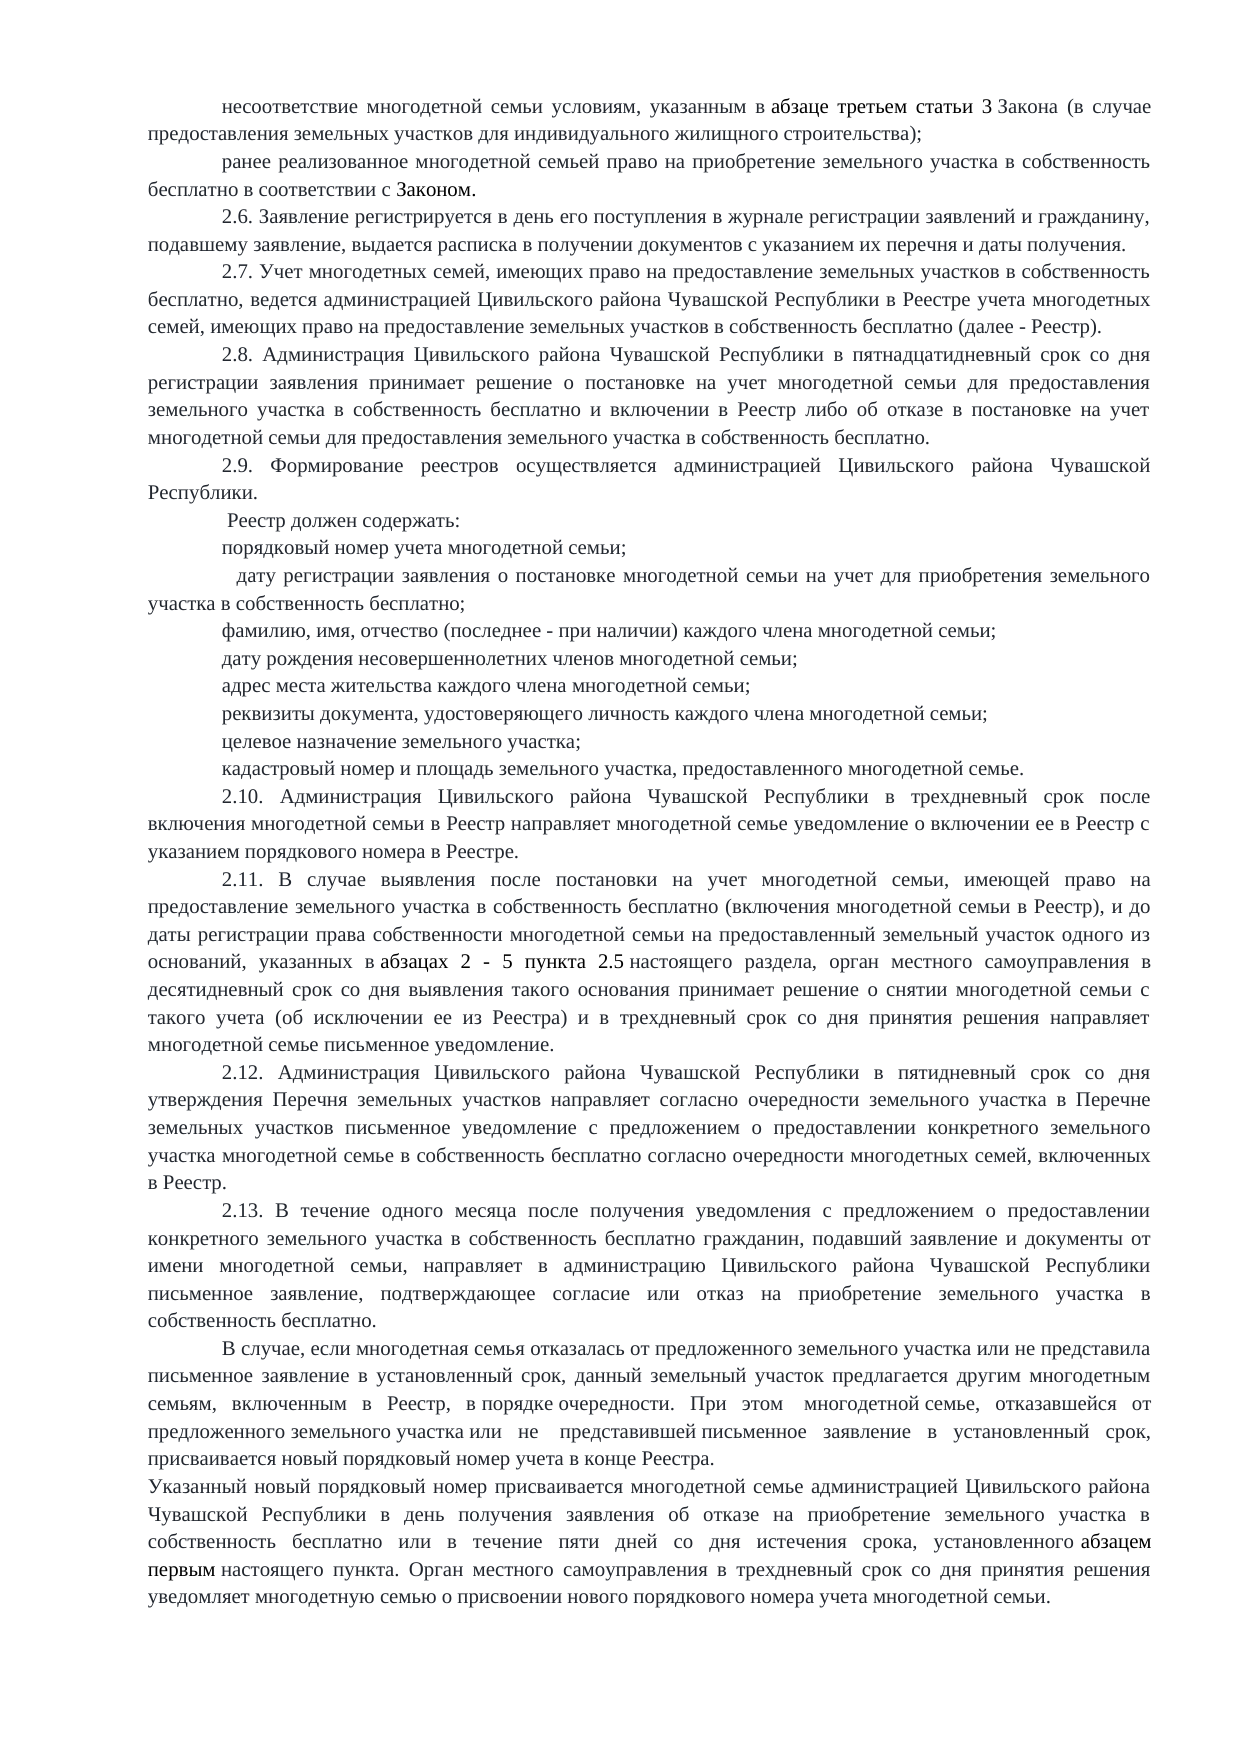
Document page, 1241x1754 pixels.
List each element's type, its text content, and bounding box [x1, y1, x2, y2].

text 2.10. Администрация Цивильского района Чувашской Республики в трехдневный срок после включения многодетной семьи в Реестр направляет многодетной семье уведомление о включении ее в Реестр с указанием порядкового номера в Реестре. [148, 784, 1152, 863]
text адрес места жительства каждого члена многодетной семьи; [148, 673, 1152, 697]
text 2.9. Формирование реестров осуществляется администрацией Цивильского района Чувашской Республики. [148, 452, 1152, 504]
text 2.13. В течение одного месяца после получения уведомления с предложением о предоставлении конкретного земельного участка в собственность бесплатно гражданин, подавший заявление и документы от имени многодетной семьи, направляет в администрацию Цивильского района Чувашской Республики письменное заявление, подтверждающее согласие или отказ на приобретение земельного участка в собственность бесплатно. [148, 1198, 1152, 1332]
text дату рождения несовершеннолетних членов многодетной семьи; [148, 646, 1152, 670]
text 2.12. Администрация Цивильского района Чувашской Республики в пятидневный срок со дня утверждения Перечня земельных участков направляет согласно очередности земельного участка в Перечне земельных участков письменное уведомление с предложением о предоставлении конкретного земельного участка многодетной семье в собственность бесплатно согласно очередности многодетных семей, включенных в Реестр. [148, 1060, 1152, 1194]
text 2.11. В случае выявления после постановки на учет многодетной семьи, имеющей право на предоставление земельного участка в собственность бесплатно (включения многодетной семьи в Реестр), и до даты регистрации права собственности многодетной семьи на предоставленный земельный участок одного из оснований, указанных в абзацах 2 - 5 пункта 2.5 настоящего раздела, орган местного самоуправления в десятидневный срок со дня выявления такого основания принимает решение о снятии многодетной семьи с такого учета (об исключении ее из Реестра) и в трехдневный срок со дня принятия решения направляет многодетной семье письменное уведомление. [148, 867, 1152, 1056]
text фамилию, имя, отчество (последнее - при наличии) каждого члена многодетной семьи; [148, 618, 1152, 642]
text порядковый номер учета многодетной семьи; [148, 535, 1152, 559]
text несоответствие многодетной семьи условиям, указанным в абзаце третьем статьи 3 Закона (в случае предоставления земельных участков для индивидуального жилищного строительства); [148, 94, 1152, 145]
text 2.8. Администрация Цивильского района Чувашской Республики в пятнадцатидневный срок со дня регистрации заявления принимает решение о постановке на учет многодетной семьи для предоставления земельного участка в собственность бесплатно и включении в Реестр либо об отказе в постановке на учет многодетной семьи для предоставления земельного участка в собственность бесплатно. [148, 342, 1152, 449]
text 2.6. Заявление регистрируется в день его поступления в журнале регистрации заявлений и гражданину, подавшему заявление, выдается расписка в получении документов с указанием их перечня и даты получения. [148, 204, 1152, 256]
text Реестр должен содержать: [148, 508, 1152, 532]
text кадастровый номер и площадь земельного участка, предоставленного многодетной семье. [148, 756, 1152, 780]
text дату регистрации заявления о постановке многодетной семьи на учет для приобретения земельного участка в собственность бесплатно; [148, 563, 1152, 614]
text 2.7. Учет многодетных семей, имеющих право на предоставление земельных участков в собственность бесплатно, ведется администрацией Цивильского района Чувашской Республики в Реестре учета многодетных семей, имеющих право на предоставление земельных участков в собственность бесплатно (далее - Реестр). [148, 259, 1152, 338]
text ранее реализованное многодетной семьей право на приобретение земельного участка в собственность бесплатно в соответствии с Законом. [148, 149, 1152, 201]
text реквизиты документа, удостоверяющего личность каждого члена многодетной семьи; [148, 701, 1152, 725]
text В случае, если многодетная семья отказалась от предложенного земельного участка или не представила письменное заявление в установленный срок, данный земельный участок предлагается другим многодетным семьям, включенным в Реестр, в порядке очередности. При этом многодетной семье, отказавшейся от предложенного земельного участка или не представившей письменное заявление в установленный срок, присваивается новый порядковый номер учета в конце Реестра. [148, 1336, 1152, 1470]
text Указанный новый порядковый номер присваивается многодетной семье администрацией Цивильского района Чувашской Республики в день получения заявления об отказе на приобретение земельного участка в собственность бесплатно или в течение пяти дней со дня истечения срока, установленного абзацем первым настоящего пункта. Орган местного самоуправления в трехдневный срок со дня принятия решения уведомляет многодетную семью о присвоении нового порядкового номера учета многодетной семьи. [148, 1474, 1152, 1608]
text целевое назначение земельного участка; [148, 728, 1152, 753]
